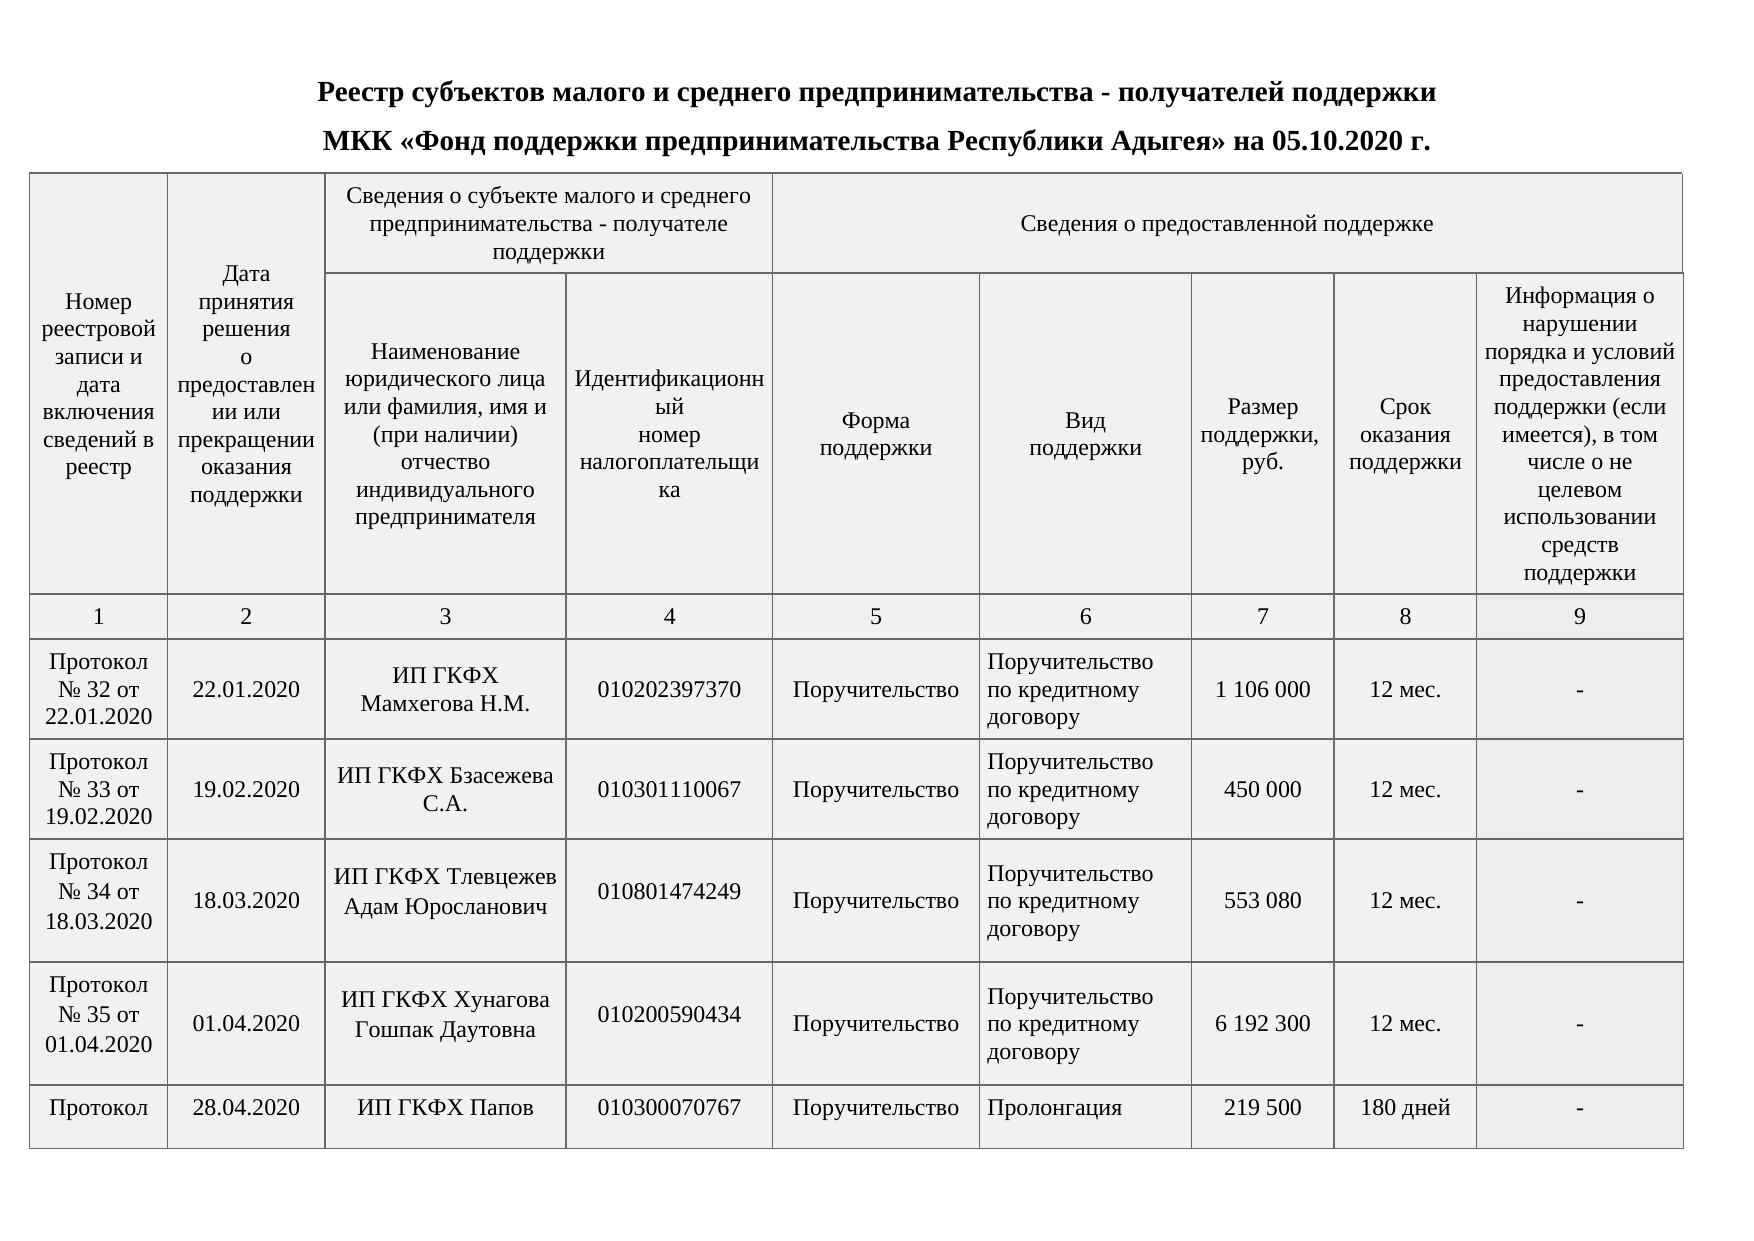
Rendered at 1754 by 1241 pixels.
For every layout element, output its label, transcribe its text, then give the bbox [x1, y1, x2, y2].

table_cell 5 [773, 595, 979, 638]
table_cell 12 мес. [1335, 640, 1476, 738]
table_cell - [1477, 840, 1683, 961]
table_cell - [1477, 963, 1683, 1084]
table_cell Наименование юридического лица или фамилия, имя и (при наличии) отчество индивидуального предпринимателя [326, 274, 565, 593]
table_cell 8 [1335, 595, 1476, 638]
table_header Дата принятия решения о предоставлении или прекращении оказания поддержки [168, 174, 324, 593]
table_cell ИП ГКФХ Тлевцежев Адам Юросланович [326, 840, 565, 961]
table_cell Поручительство [773, 740, 979, 838]
table_cell 219 500 [1192, 1086, 1333, 1148]
text МКК «Фонд поддержки предпринимательства Республики Адыгея» на 05.10.2020 г. [118, 123, 1636, 157]
table_header Сведения о субъекте малого и среднего предпринимательства - получателе поддержки [326, 174, 772, 272]
table_cell - [1477, 740, 1683, 838]
table_cell ИП ГКФХ Хунагова Гошпак Даутовна [326, 963, 565, 1084]
table_cell 12 мес. [1335, 840, 1476, 961]
table_cell 22.01.2020 [168, 640, 324, 738]
table_header Сведения о предоставленной поддержке [773, 174, 1682, 272]
table_cell Срок оказания поддержки [1335, 274, 1476, 593]
table_cell - [1477, 1086, 1683, 1148]
table_cell 19.02.2020 [168, 740, 324, 838]
table_cell Форма поддержки [773, 274, 979, 593]
table_cell Поручительство [773, 1086, 979, 1148]
table_cell 010300070767 [567, 1086, 772, 1148]
table_cell Поручительство по кредитному договору [980, 640, 1191, 738]
table_cell 010200590434 [567, 963, 772, 1084]
table_cell Информация о нарушении порядка и условий предоставления поддержки (если имеется), в том числе о не целевом использовании средств поддержки [1477, 274, 1683, 593]
table_cell 9 [1477, 595, 1683, 638]
table_cell 1 106 000 [1192, 640, 1333, 738]
table_cell 12 мес. [1335, 963, 1476, 1084]
table_cell 2 [168, 595, 324, 638]
table_cell 12 мес. [1335, 740, 1476, 838]
table_cell 450 000 [1192, 740, 1333, 838]
table_cell 18.03.2020 [168, 840, 324, 961]
table_cell ИП ГКФХ Бзасежева С.А. [326, 740, 565, 838]
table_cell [980, 1086, 1191, 1148]
table_cell Поручительство [773, 640, 979, 738]
table_cell 6 [980, 595, 1191, 638]
table_cell 3 [326, 595, 565, 638]
table_cell - [1477, 640, 1683, 738]
table_cell 01.04.2020 [168, 963, 324, 1084]
table_cell 010801474249 [567, 840, 772, 961]
table_header Номер реестровой записи и дата включения сведений в реестр [30, 174, 167, 593]
table_cell Поручительство [773, 963, 979, 1084]
table_cell 7 [1192, 595, 1333, 638]
table_cell ИП ГКФХ Мамхегова Н.М. [326, 640, 565, 738]
table_cell 4 [567, 595, 772, 638]
table_cell Поручительство по кредитному договору [980, 963, 1191, 1084]
table_cell Размер поддержки, руб. [1192, 274, 1333, 593]
table_cell Поручительство по кредитному договору [980, 840, 1191, 961]
table_cell 6 192 300 [1192, 963, 1333, 1084]
table_cell Вид поддержки [980, 274, 1191, 593]
table_cell 010202397370 [567, 640, 772, 738]
text Реестр субъектов малого и среднего предпринимательства - получателей поддержки [118, 74, 1636, 107]
table_cell Протокол № 32 от 22.01.2020 [30, 640, 167, 738]
table_cell Протокол № 33 от 19.02.2020 [30, 740, 167, 838]
table_cell 28.04.2020 [168, 1086, 324, 1148]
table_cell Поручительство по кредитному договору [980, 740, 1191, 838]
table_cell Протокол № 35 от 01.04.2020 [30, 963, 167, 1084]
table_cell 010301110067 [567, 740, 772, 838]
table_cell 1 [30, 595, 167, 638]
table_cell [30, 1086, 167, 1148]
table_cell Идентификационный номер налогоплательщика [567, 274, 772, 593]
table_cell 180 дней [1335, 1086, 1476, 1148]
table_cell 553 080 [1192, 840, 1333, 961]
table_cell Протокол № 34 от 18.03.2020 [30, 840, 167, 961]
table_cell Поручительство [773, 840, 979, 961]
table_cell ИП ГКФХ Папов М.Б. [326, 1086, 565, 1148]
